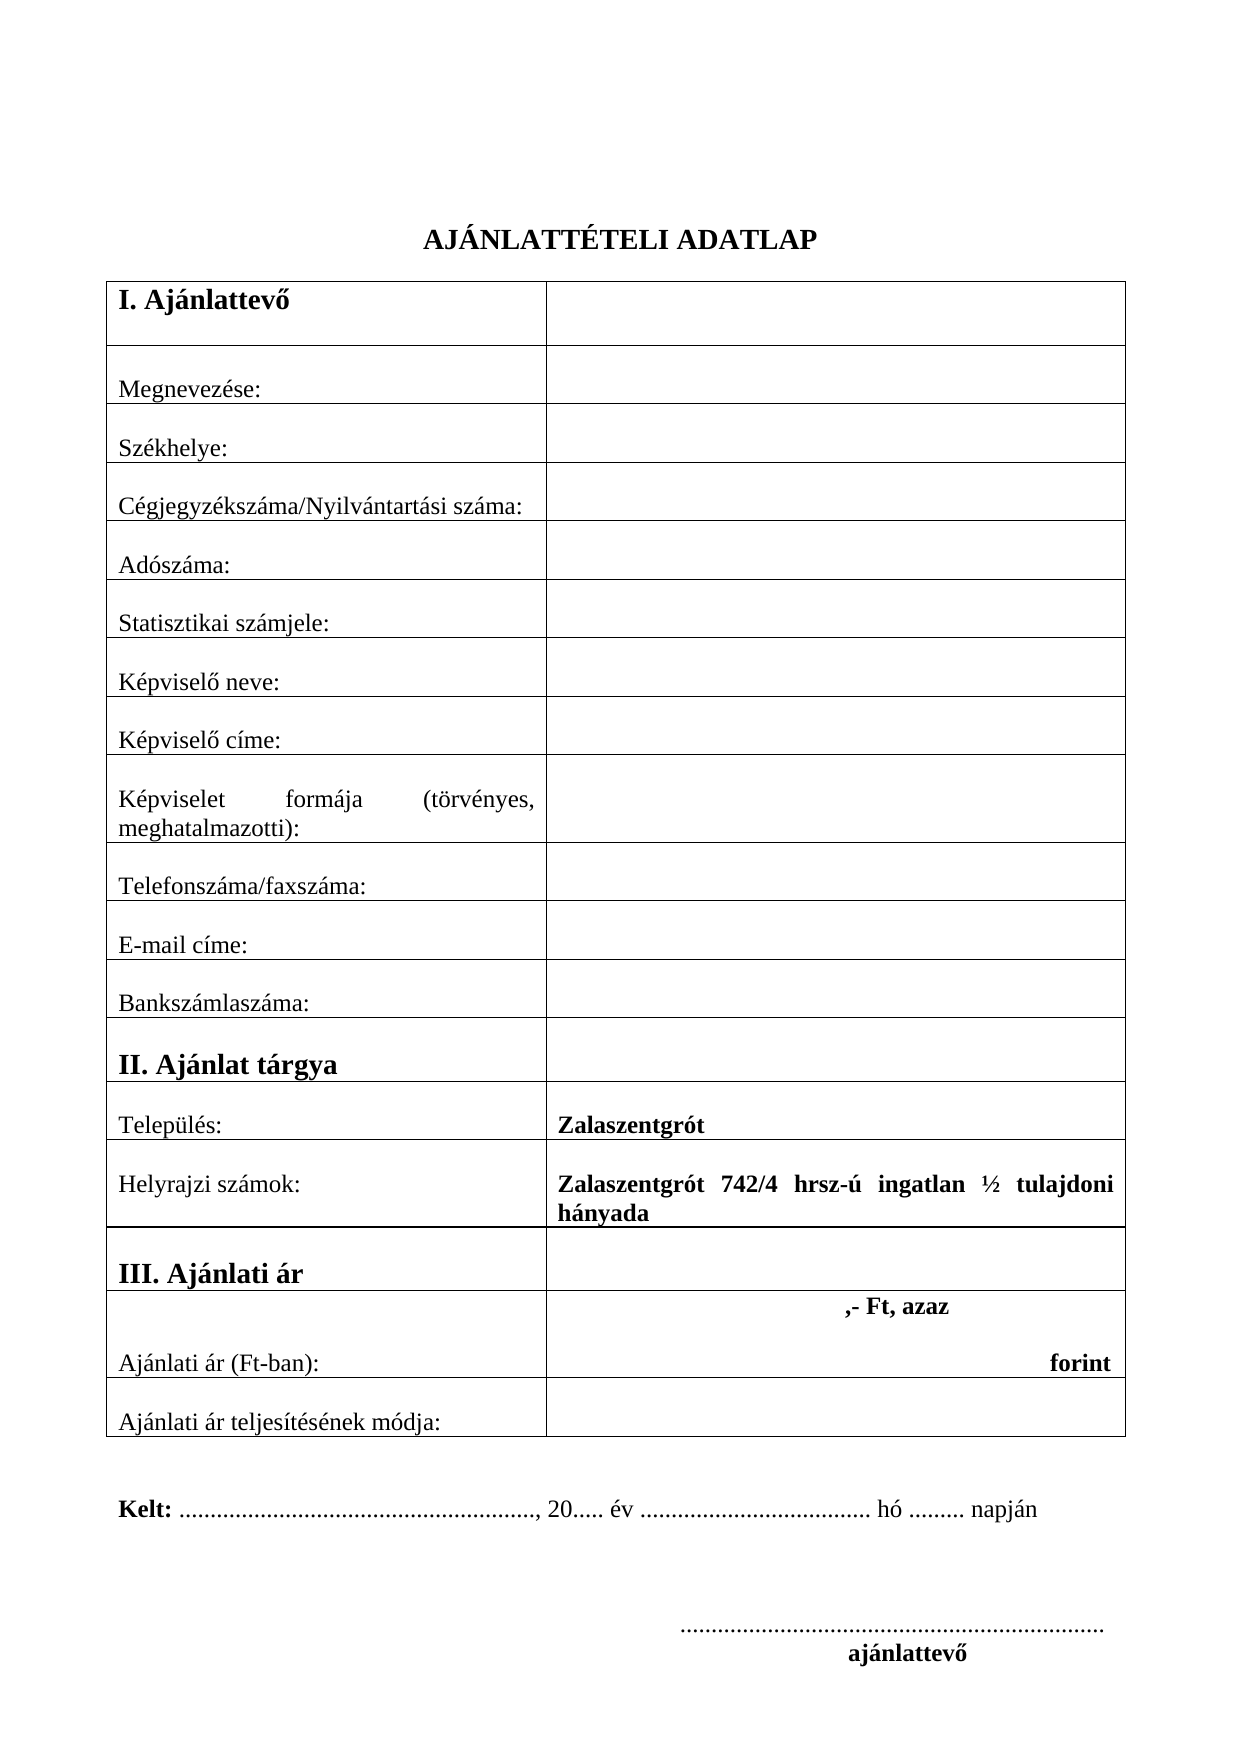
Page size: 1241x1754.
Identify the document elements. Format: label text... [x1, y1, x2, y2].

table_cell Ajánlati ár teljesítésének módja: [107, 1378, 546, 1436]
table_cell [547, 960, 1125, 1017]
table_cell Székhelye: [107, 404, 546, 462]
text Kelt: ........................................................., 20..... év ..................................... hó ......... napján [118, 1494, 1122, 1523]
table_cell Helyrajzi számok: [107, 1140, 546, 1226]
table_cell Zalaszentgrót [547, 1082, 1125, 1139]
table_cell Ajánlati ár (Ft-ban): [107, 1291, 546, 1377]
table_header I. Ajánlattevő [107, 282, 546, 344]
table_cell Képviselő neve: [107, 638, 546, 696]
table_cell Statisztikai számjele: [107, 580, 546, 637]
table_cell ,- Ft, azaz forint [547, 1291, 1125, 1377]
table_cell [547, 346, 1125, 403]
table_cell E-mail címe: [107, 901, 546, 959]
text ajánlattevő [118, 1638, 1122, 1667]
table_cell Megnevezése: [107, 346, 546, 403]
table_cell [547, 1228, 1125, 1290]
table_cell Település: [107, 1082, 546, 1139]
table_cell [547, 404, 1125, 462]
text .................................................................... [118, 1609, 1122, 1638]
table_cell [547, 463, 1125, 520]
table_cell [547, 901, 1125, 959]
table_cell Zalaszentgrót 742/4 hrsz-ú ingatlan ½ tulajdoni hányada [547, 1140, 1125, 1226]
text AJÁNLATTÉTELI ADATLAP [118, 222, 1122, 255]
table_cell [547, 697, 1125, 754]
table_cell Telefonszáma/faxszáma: [107, 843, 546, 900]
table_cell [547, 755, 1125, 842]
table_cell [547, 521, 1125, 579]
table_cell Képviselő címe: [107, 697, 546, 754]
table_cell [547, 580, 1125, 637]
table_cell Képviselet formája (törvényes, meghatalmazotti): [107, 755, 546, 842]
table_cell Bankszámlaszáma: [107, 960, 546, 1017]
table_cell III. Ajánlati ár [107, 1228, 546, 1290]
table_cell [547, 843, 1125, 900]
table_cell II. Ajánlat tárgya [107, 1018, 546, 1081]
table_cell [547, 1378, 1125, 1436]
table_cell [547, 1018, 1125, 1081]
table_cell Adószáma: [107, 521, 546, 579]
table_cell [547, 638, 1125, 696]
table_cell Cégjegyzékszáma/Nyilvántartási száma: [107, 463, 546, 520]
table_header [547, 282, 1125, 344]
